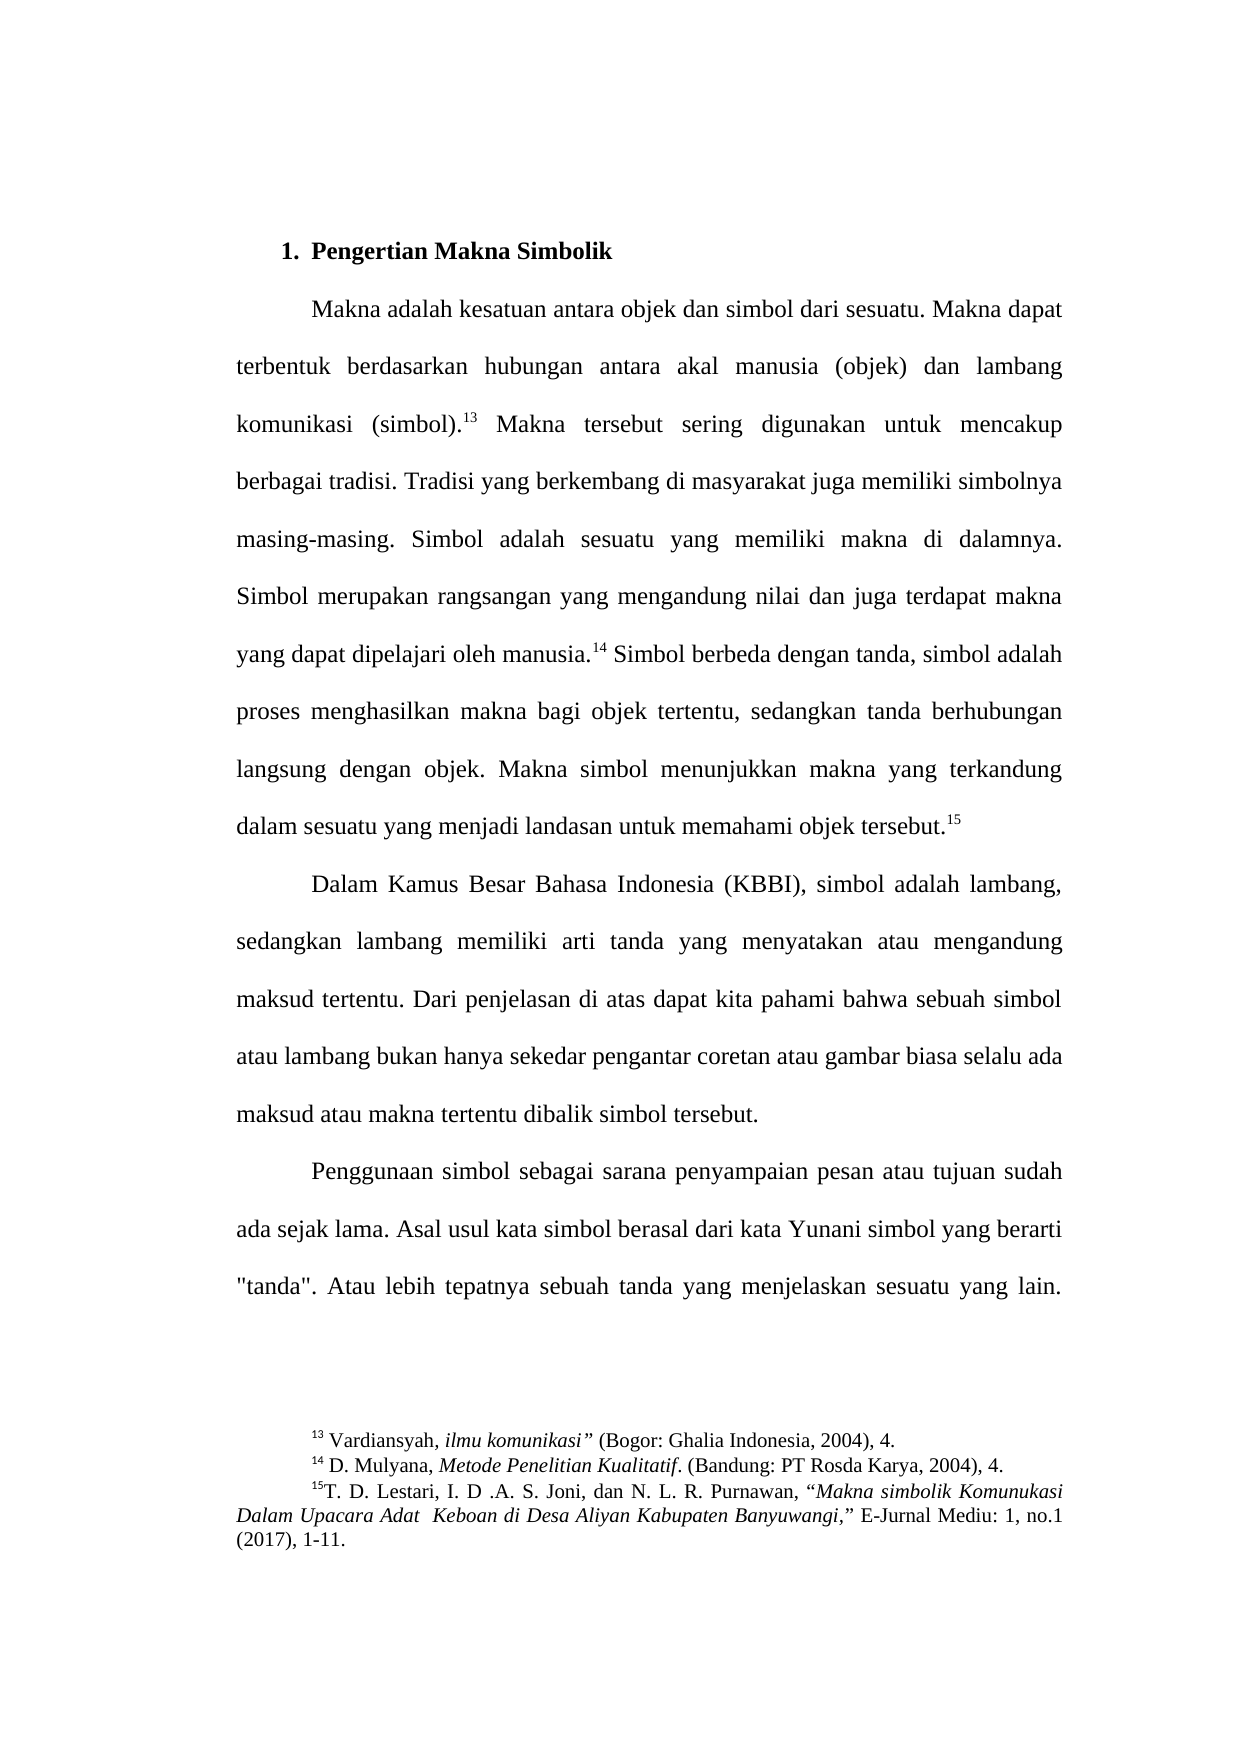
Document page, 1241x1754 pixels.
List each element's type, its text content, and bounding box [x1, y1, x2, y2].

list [236, 1156, 1063, 1300]
list Makna adalah kesatuan antara objek dan simbol dari sesuatu. Makna dapat terbentuk berdasarkan hubungan antara akal manusia (objek) dan lambang komunikasi (simbol). Makna tersebut sering digunakan untuk mencakup berbagai tradisi. Tradisi yang berkembang di masyarakat juga memiliki simbolnya masing-masing. Simbol adalah sesuatu yang memiliki makna di dalamnya. Simbol merupakan rangsangan yang mengandung nilai dan juga terdapat makna yang dapat dipelajari oleh manusia. Simbol berbeda dengan tanda, simbol adalah proses menghasilkan makna bagi objek tertentu, sedangkan tanda berhubungan langsung dengan objek. Makna simbol menunjukkan makna yang terkandung dalam sesuatu yang menjadi landasan untuk memahami objek tersebut. [236, 294, 1063, 840]
list Pengertian Makna Simbolik [281, 236, 1063, 265]
list Dalam Kamus Besar Bahasa Indonesia (KBBI), simbol adalah lambang, sedangkan lambang memiliki arti tanda yang menyatakan atau mengandung maksud tertentu. Dari penjelasan di atas dapat kita pahami bahwa sebuah simbol atau lambang bukan hanya sekedar pengantar coretan atau gambar biasa selalu ada maksud atau makna tertentu dibalik simbol tersebut. [236, 869, 1063, 1127]
